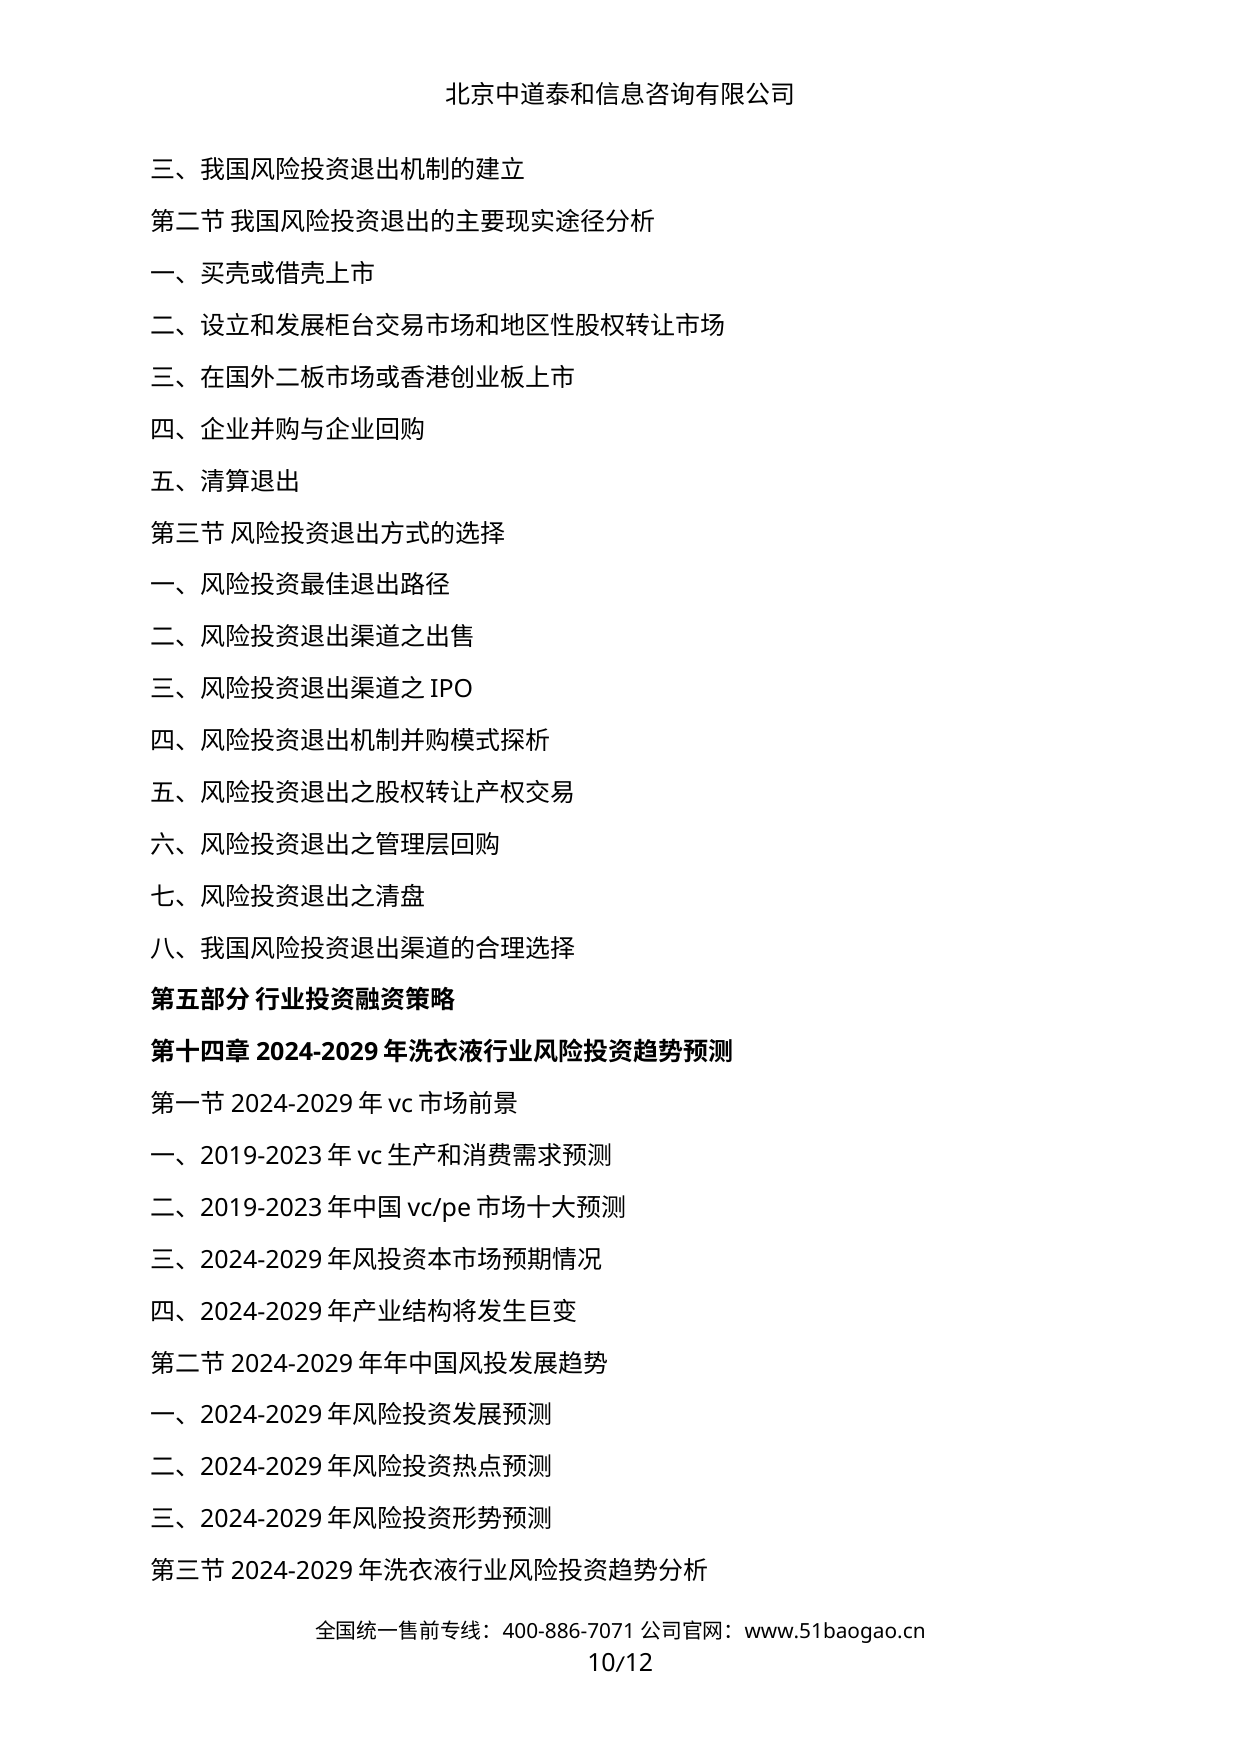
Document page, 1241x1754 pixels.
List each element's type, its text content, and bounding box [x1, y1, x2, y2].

text 第三节 2024-2029年洗衣液行业风险投资趋势分析 [150, 1551, 1090, 1587]
text 三、2024-2029年风险投资形势预测 [150, 1499, 1090, 1535]
text 三、在国外二板市场或香港创业板上市 [150, 357, 1090, 394]
text 六、风险投资退出之管理层回购 [150, 824, 1090, 861]
text 二、风险投资退出渠道之出售 [150, 617, 1090, 653]
text 五、风险投资退出之股权转让产权交易 [150, 772, 1090, 809]
text 第三节 风险投资退出方式的选择 [150, 513, 1090, 549]
text 四、企业并购与企业回购 [150, 409, 1090, 446]
text 一、买壳或借壳上市 [150, 254, 1090, 290]
text 五、清算退出 [150, 461, 1090, 497]
text 一、风险投资最佳退出路径 [150, 565, 1090, 601]
text 二、2024-2029年风险投资热点预测 [150, 1447, 1090, 1483]
text 三、我国风险投资退出机制的建立 [150, 150, 1090, 186]
text 三、风险投资退出渠道之IPO [150, 669, 1090, 705]
text 二、设立和发展柜台交易市场和地区性股权转让市场 [150, 306, 1090, 342]
text 一、2019-2023年vc生产和消费需求预测 [150, 1136, 1090, 1172]
text 第二节 我国风险投资退出的主要现实途径分析 [150, 202, 1090, 238]
text 四、2024-2029年产业结构将发生巨变 [150, 1291, 1090, 1327]
text 三、2024-2029年风投资本市场预期情况 [150, 1239, 1090, 1276]
text 第二节 2024-2029年年中国风投发展趋势 [150, 1343, 1090, 1379]
text 七、风险投资退出之清盘 [150, 876, 1090, 912]
text 第一节 2024-2029年vc市场前景 [150, 1084, 1090, 1120]
text 二、2019-2023年中国vc/pe市场十大预测 [150, 1187, 1090, 1224]
text 第十四章 2024-2029年洗衣液行业风险投资趋势预测 [150, 1032, 1090, 1068]
text 第五部分 行业投资融资策略 [150, 980, 1090, 1016]
text 四、风险投资退出机制并购模式探析 [150, 721, 1090, 757]
text 一、2024-2029年风险投资发展预测 [150, 1395, 1090, 1431]
text 八、我国风险投资退出渠道的合理选择 [150, 928, 1090, 964]
